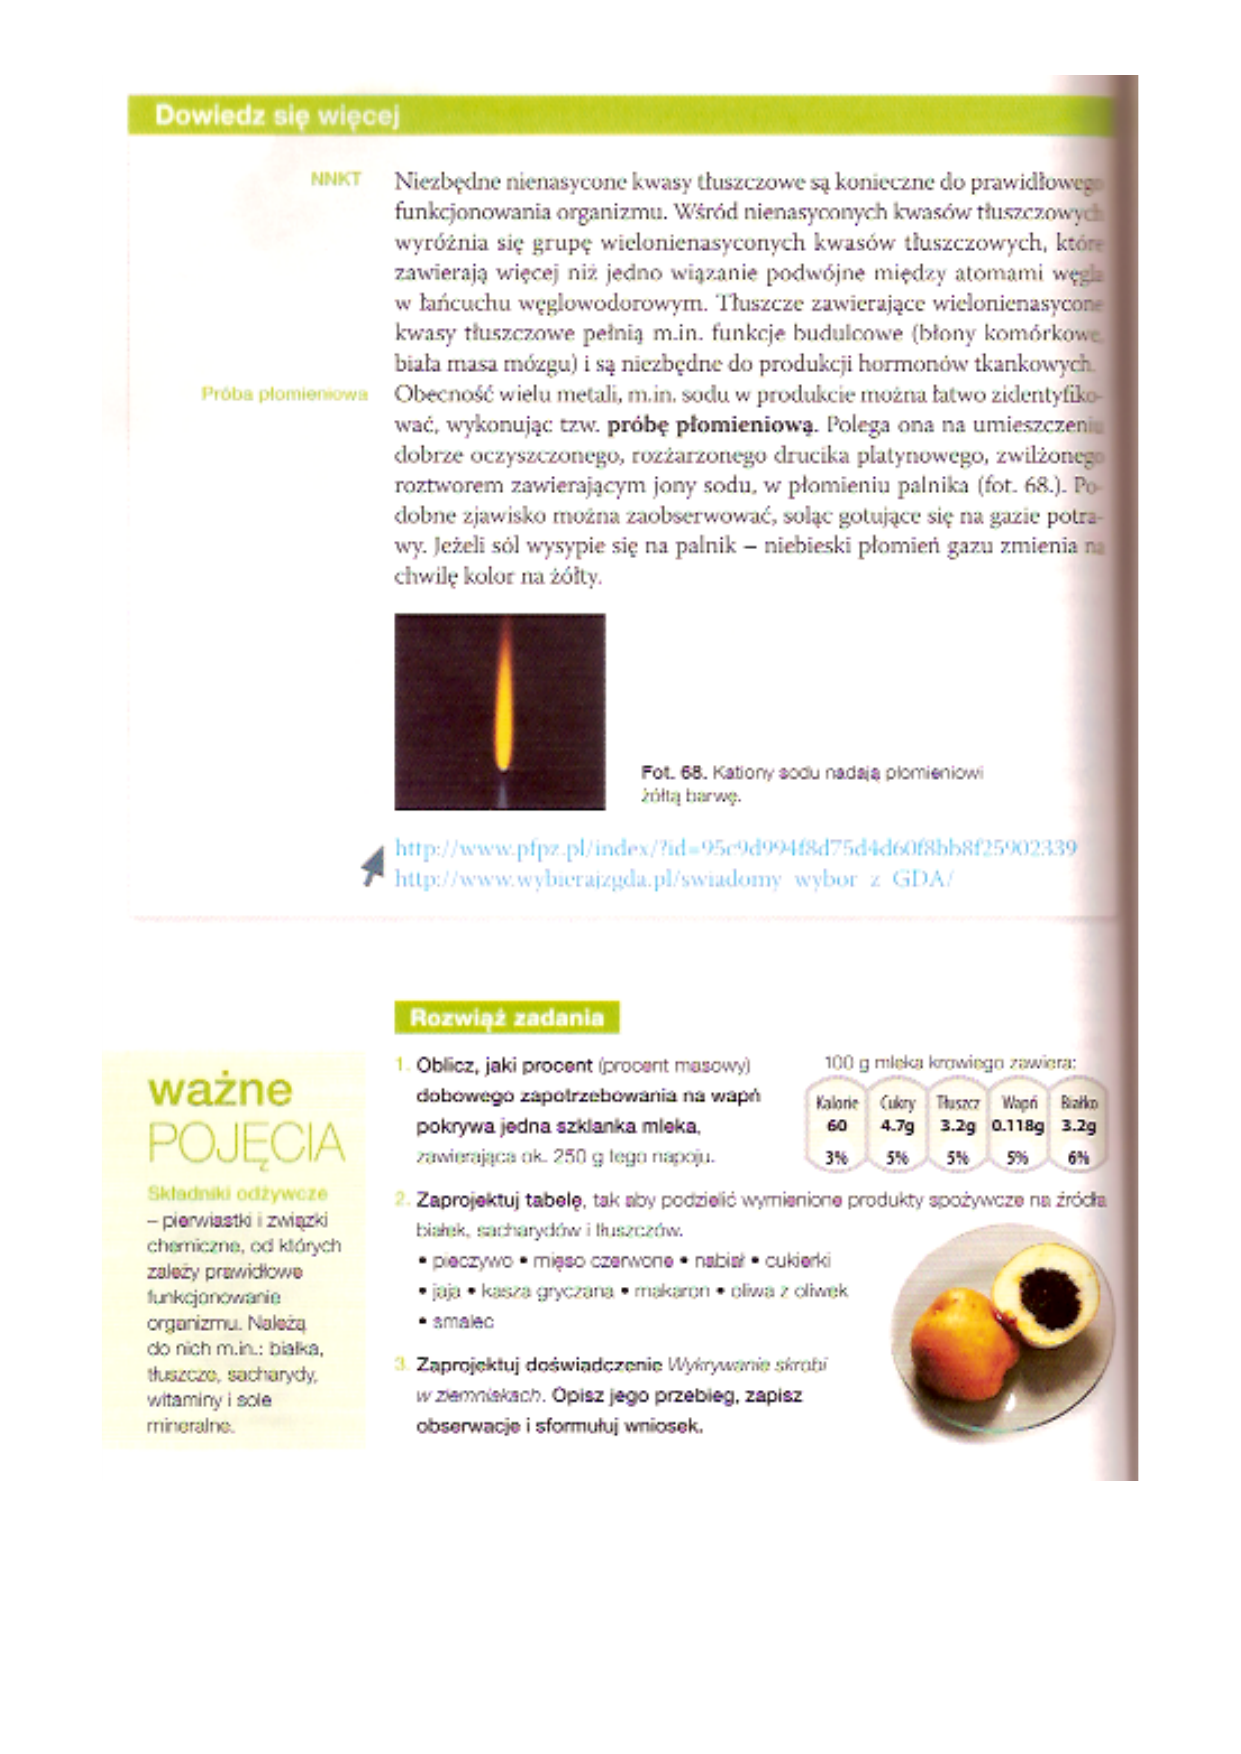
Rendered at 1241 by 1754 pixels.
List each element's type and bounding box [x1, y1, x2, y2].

picture [101, 75, 1139, 1481]
